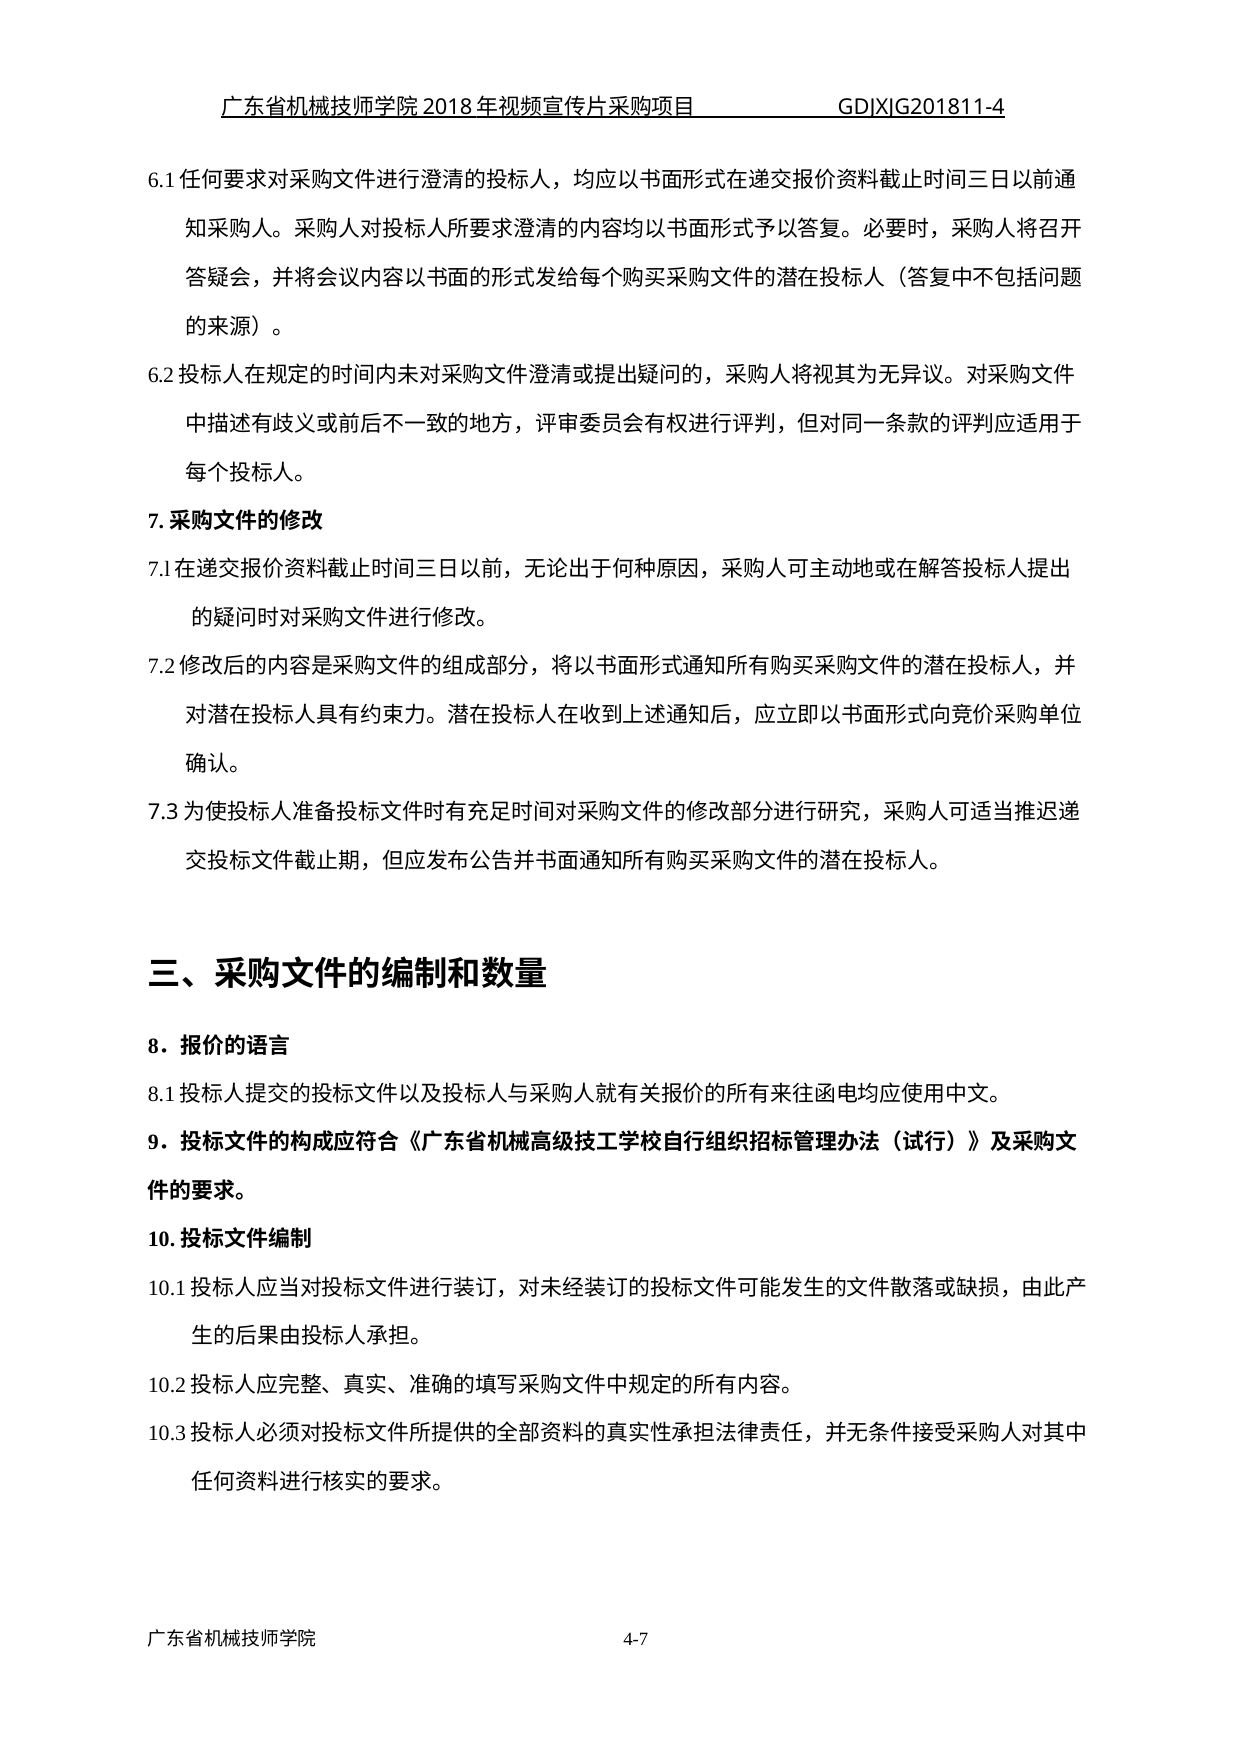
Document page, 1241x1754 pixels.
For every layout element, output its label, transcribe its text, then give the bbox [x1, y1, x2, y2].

text 10. 投标文件编制 [148, 1221, 1092, 1253]
text 6.2投标人在规定的时间内未对采购文件澄清或提出疑问的，采购人将视其为无异议。对采购文件中描述有歧义或前后不一致的地方，评审委员会有权进行评判，但对同一条款的评判应适用于每个投标人。 [148, 357, 1092, 487]
text 7.2修改后的内容是采购文件的组成部分，将以书面形式通知所有购买采购文件的潜在投标人，并对潜在投标人具有约束力。潜在投标人在收到上述通知后，应立即以书面形式向竞价采购单位确认。 [148, 648, 1092, 778]
text 10.2投标人应完整、真实、准确的填写采购文件中规定的所有内容。 [148, 1366, 1092, 1399]
text 7. 采购文件的修改 [148, 502, 1092, 535]
text 10.3投标人必须对投标文件所提供的全部资料的真实性承担法律责任，并无条件接受采购人对其中任何资料进行核实的要求。 [148, 1415, 1092, 1496]
text 三、采购文件的编制和数量 [148, 938, 1092, 1003]
text 10.1投标人应当对投标文件进行装订，对未经装订的投标文件可能发生的文件散落或缺损，由此产生的后果由投标人承担。 [148, 1269, 1092, 1351]
text 7.l在递交报价资料截止时间三日以前，无论出于何种原因，采购人可主动地或在解答投标人提出的疑问时对采购文件进行修改。 [148, 551, 1092, 632]
text 9．投标文件的构成应符合《广东省机械高级技工学校自行组织招标管理办法（试行）》及采购文件的要求。 [148, 1124, 1092, 1205]
text 6.1任何要求对采购文件进行澄清的投标人，均应以书面形式在递交报价资料截止时间三日以前通知采购人。采购人对投标人所要求澄清的内容均以书面形式予以答复。必要时，采购人将召开答疑会，并将会议内容以书面的形式发给每个购买采购文件的潜在投标人（答复中不包括问题的来源）。 [148, 162, 1092, 341]
text 8.1投标人提交的投标文件以及投标人与采购人就有关报价的所有来往函电均应使用中文。 [148, 1076, 1092, 1108]
text 8．报价的语言 [148, 1027, 1092, 1060]
text 7.3为使投标人准备投标文件时有充足时间对采购文件的修改部分进行研究，采购人可适当推迟递交投标文件截止期，但应发布公告并书面通知所有购买采购文件的潜在投标人。 [148, 794, 1092, 875]
